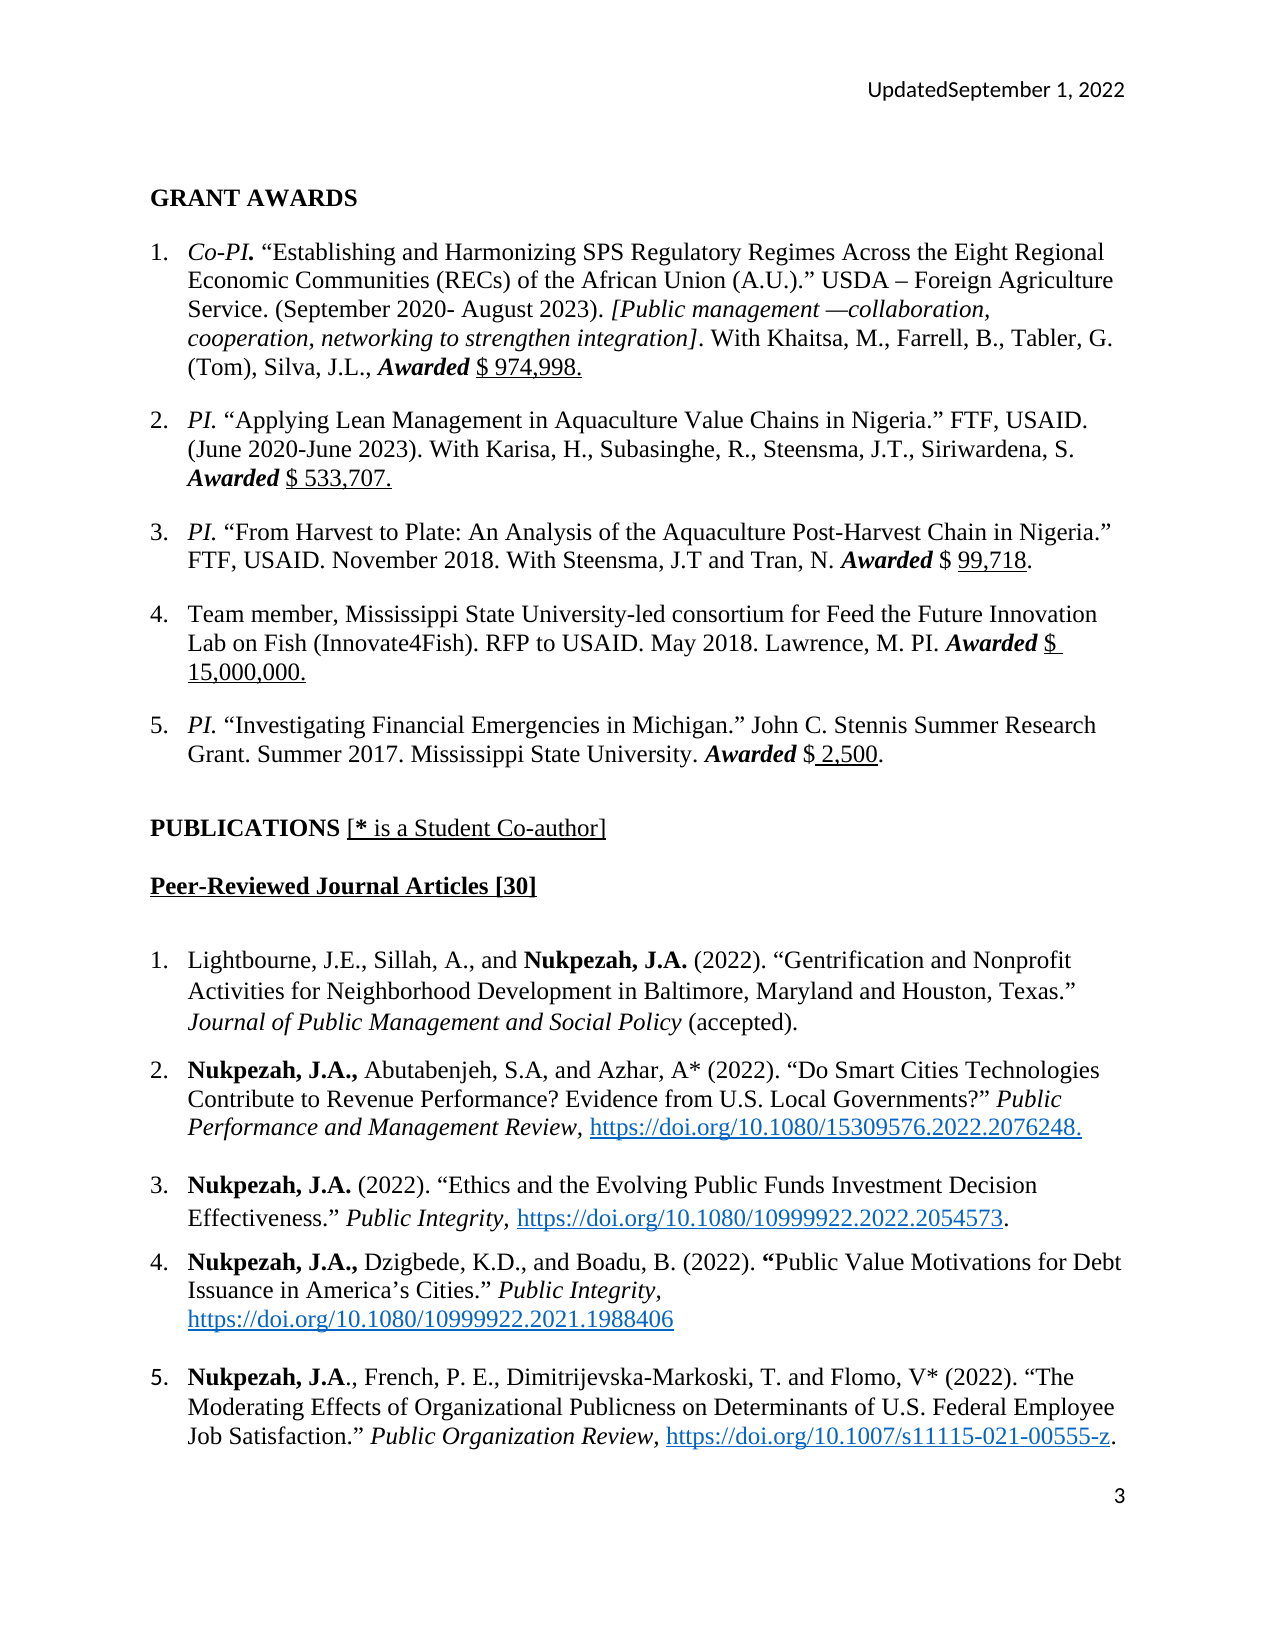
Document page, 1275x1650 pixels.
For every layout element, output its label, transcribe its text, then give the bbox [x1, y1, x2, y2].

list Nukpezah, J.A. (2022). “Ethics and the Evolving Public Funds Investment Decision Effectiveness.” Public Integrity, https://doi.org/10.1080/10999922.2022.2054573. [150, 1170, 1125, 1232]
list Nukpezah, J.A., French, P. E., Dimitrijevska-Markoski, T. and Flomo, V* (2022). “The Moderating Effects of Organizational Publicness on Determinants of U.S. Federal Employee Job Satisfaction.” Public Organization Review, https://doi.org/10.1007/s11115-021-00555-z. [150, 1362, 1125, 1449]
list PI. “From Harvest to Plate: An Analysis of the Aquaculture Post-Harvest Chain in Nigeria.” FTF, USAID. November 2018. With Steensma, J.T and Tran, N. Awarded $ 99,718. [150, 517, 1125, 574]
list Team member, Mississippi State University-led consortium for Feed the Future Innovation Lab on Fish (Innovate4Fish). RFP to USAID. May 2018. Lawrence, M. PI. Awarded $ 15,000,000. [150, 599, 1125, 686]
list PI. “Investigating Financial Emergencies in Michigan.” John C. Stennis Summer Research Grant. Summer 2017. Mississippi State University. Awarded $ 2,500. [150, 711, 1125, 768]
list PUBLICATIONS [* is a Student Co-author] [150, 813, 1125, 842]
list Nukpezah, J.A., Dzigbede, K.D., and Boadu, B. (2022). “Public Value Motivations for Debt Issuance in America’s Cities.” Public Integrity, https://doi.org/10.1080/10999922.2021.1988406 [150, 1247, 1125, 1333]
list PI. “Applying Lean Management in Aquaculture Value Chains in Nigeria.” FTF, USAID. (June 2020-June 2023). With Karisa, H., Subasinghe, R., Steensma, J.T., Siriwardena, S. Awarded $ 533,707. [150, 406, 1125, 492]
list Nukpezah, J.A., Abutabenjeh, S.A, and Azhar, A* (2022). “Do Smart Cities Technologies Contribute to Revenue Performance? Evidence from U.S. Local Governments?” Public Performance and Management Review, https://doi.org/10.1080/15309576.2022.2076248. [150, 1055, 1125, 1141]
text GRANT AWARDS [150, 183, 1125, 212]
text Peer-Reviewed Journal Articles [30] [150, 871, 1125, 900]
list Co-PI. “Establishing and Harmonizing SPS Regulatory Regimes Across the Eight Regional Economic Communities (RECs) of the African Union (A.U.).” USDA – Foreign Agriculture Service. (September 2020- August 2023). [Public management —collaboration, cooperation, networking to strengthen integration]. With Khaitsa, M., Farrell, B., Tabler, G. (Tom), Silva, J.L., Awarded $ 974,998. [150, 237, 1125, 381]
list Lightbourne, J.E., Sillah, A., and Nukpezah, J.A. (2022). “Gentrification and Nonprofit Activities for Neighborhood Development in Baltimore, Maryland and Houston, Texas.” Journal of Public Management and Social Policy (accepted). [150, 945, 1125, 1036]
